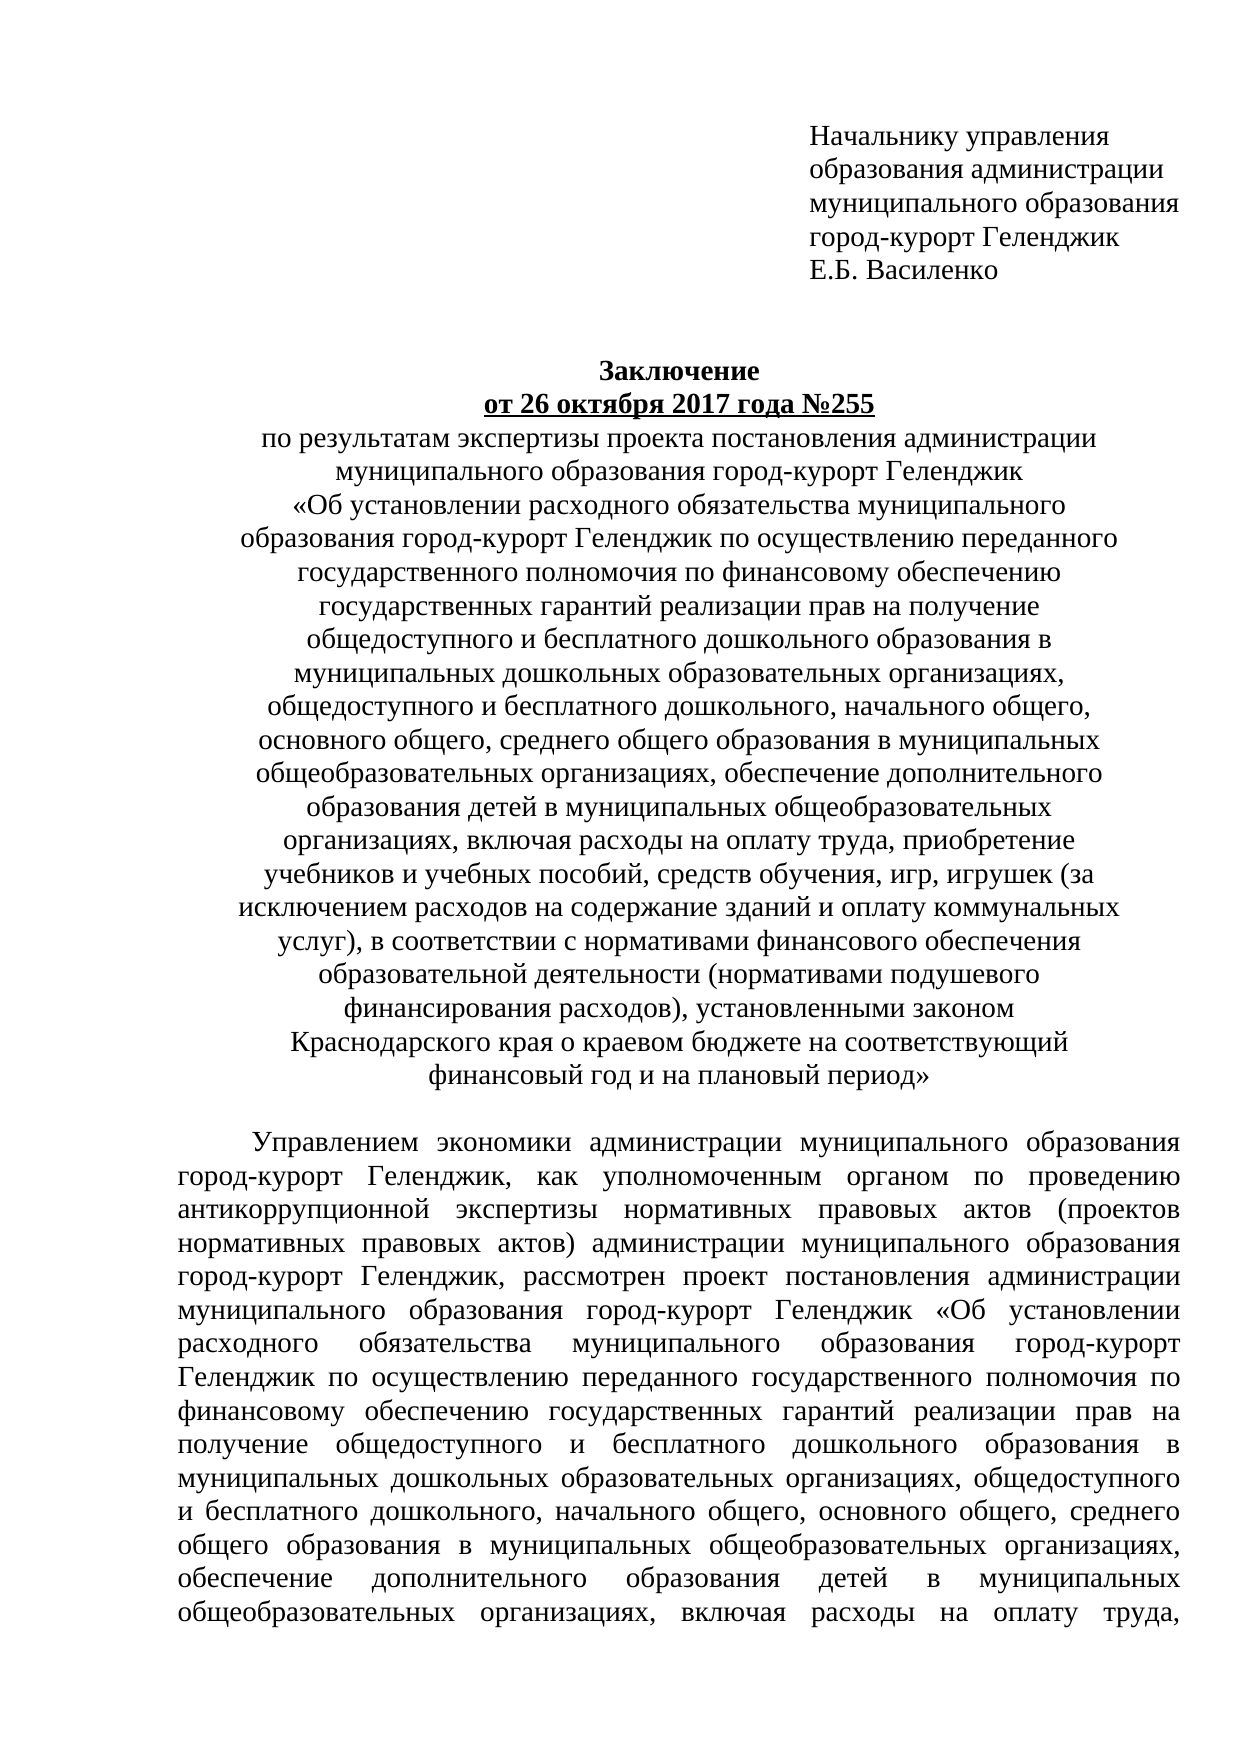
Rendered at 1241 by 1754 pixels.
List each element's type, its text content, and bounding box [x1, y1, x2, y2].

text по результатам экспертизы проекта постановления администрации муниципального образования город-курорт Геленджик «Об установлении расходного обязательства муниципального образования город-курорт Геленджик по осуществлению переданного государственного полномочия по финансовому обеспечению государственных гарантий реализации прав на получение общедоступного и бесплатного дошкольного образования в муниципальных дошкольных образовательных организациях, общедоступного и бесплатного дошкольного, начального общего, основного общего, среднего общего образования в муниципальных общеобразовательных организациях, обеспечение дополнительного образования детей в муниципальных общеобразовательных организациях, включая расходы на оплату труда, приобретение учебников и учебных пособий, средств обучения, игр, игрушек (за исключением расходов на содержание зданий и оплату коммунальных услуг), в соответствии с нормативами финансового обеспечения образовательной деятельности (нормативами подушевого финансирования расходов), установленными законом [236, 420, 1122, 1024]
text Заключение [177, 353, 1181, 386]
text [177, 1124, 1181, 1627]
text от 26 октября 2017 года №255 [177, 386, 1181, 420]
text Е.Б. Василенко [809, 252, 1181, 286]
text Начальнику управления образования администрации муниципального образования город-курорт Геленджик [809, 118, 1181, 252]
text Краснодарского края о краевом бюджете на соответствующий [236, 1024, 1122, 1057]
text финансовый год и на плановый период» [236, 1057, 1122, 1091]
